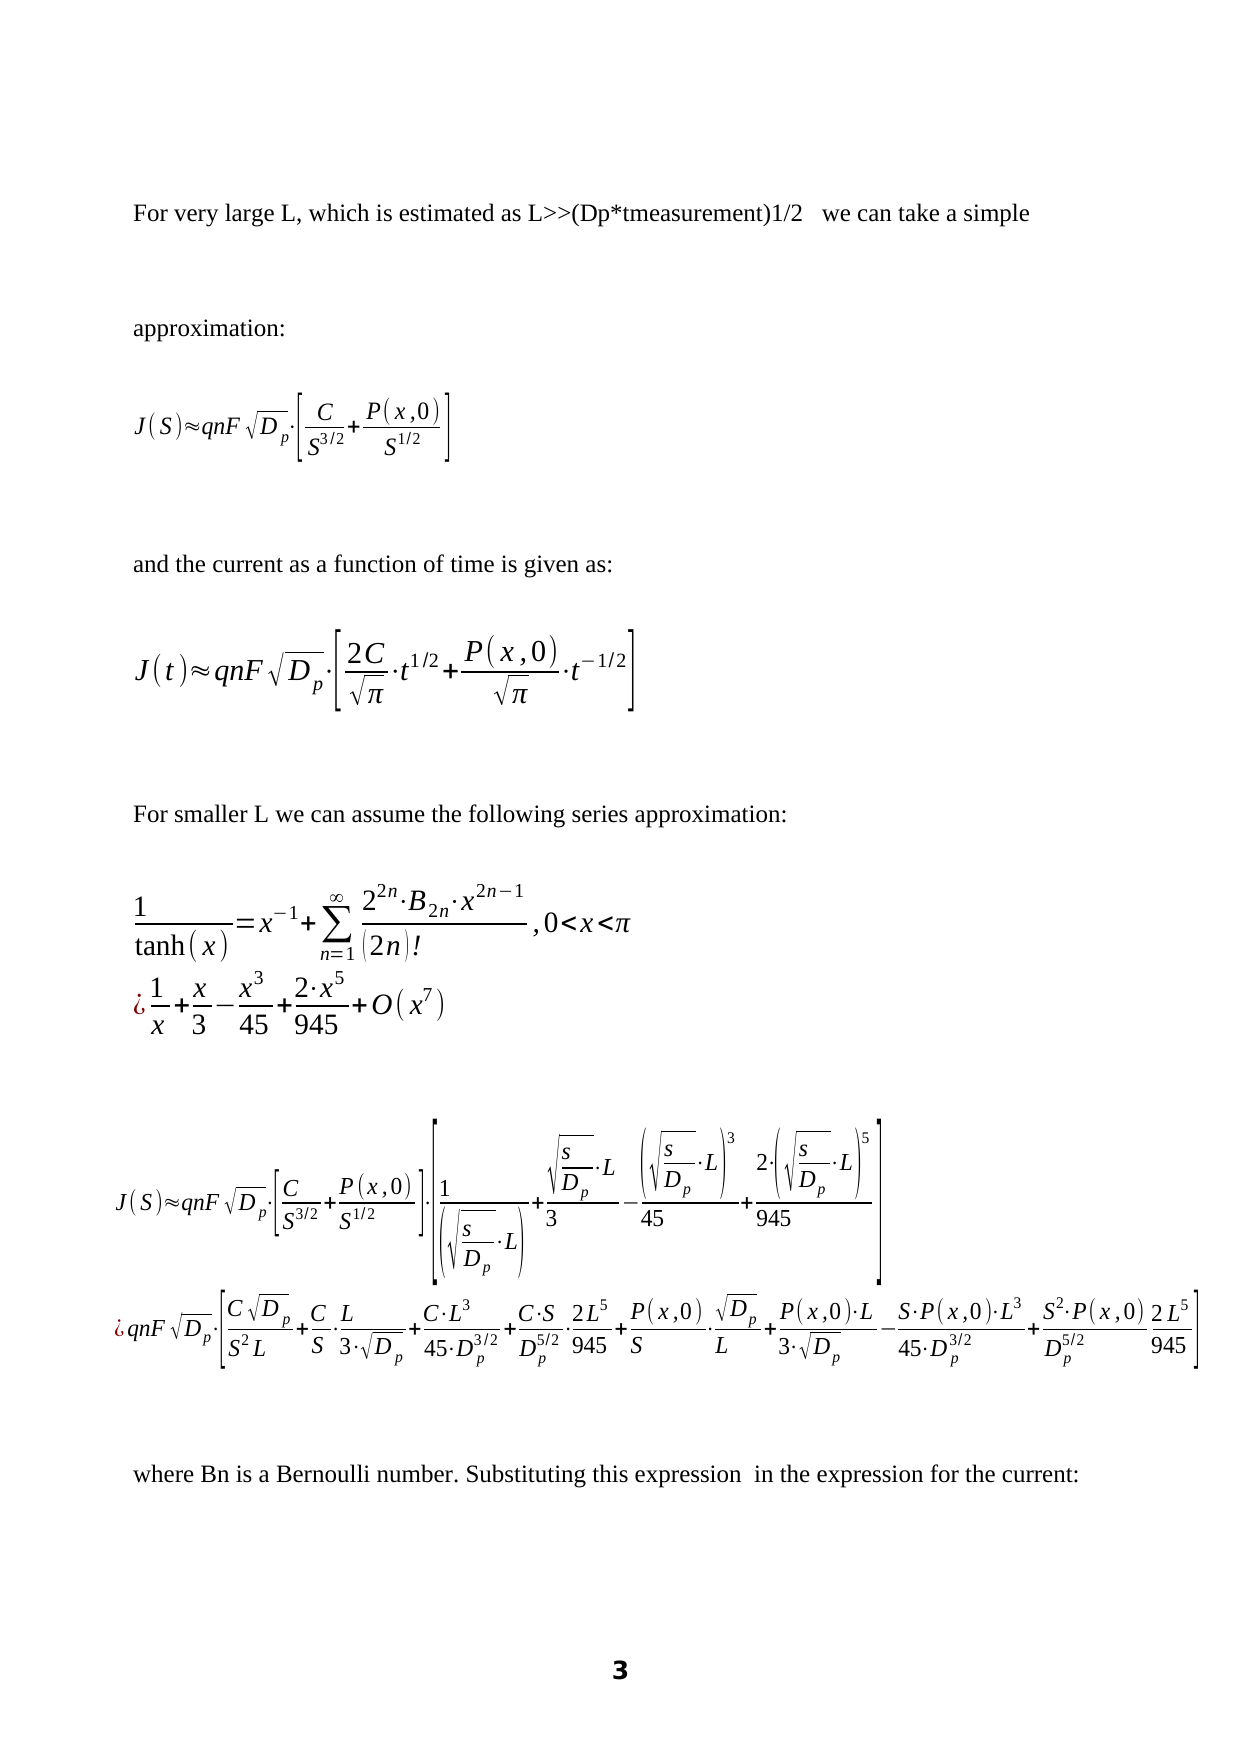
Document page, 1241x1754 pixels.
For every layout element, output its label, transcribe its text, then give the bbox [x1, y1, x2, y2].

text For smaller L we can assume the following series approximation: [133, 751, 1107, 828]
text and the current as a function of time is given as: [133, 501, 1107, 578]
text where Bn is a Bernoulli number. Substituting this expression in the expression for the current: [133, 1078, 1107, 1488]
text For very large L, which is estimated as L>>(Dp*tmeasurement)1/2 we can take a simple approximation: [133, 150, 1107, 342]
